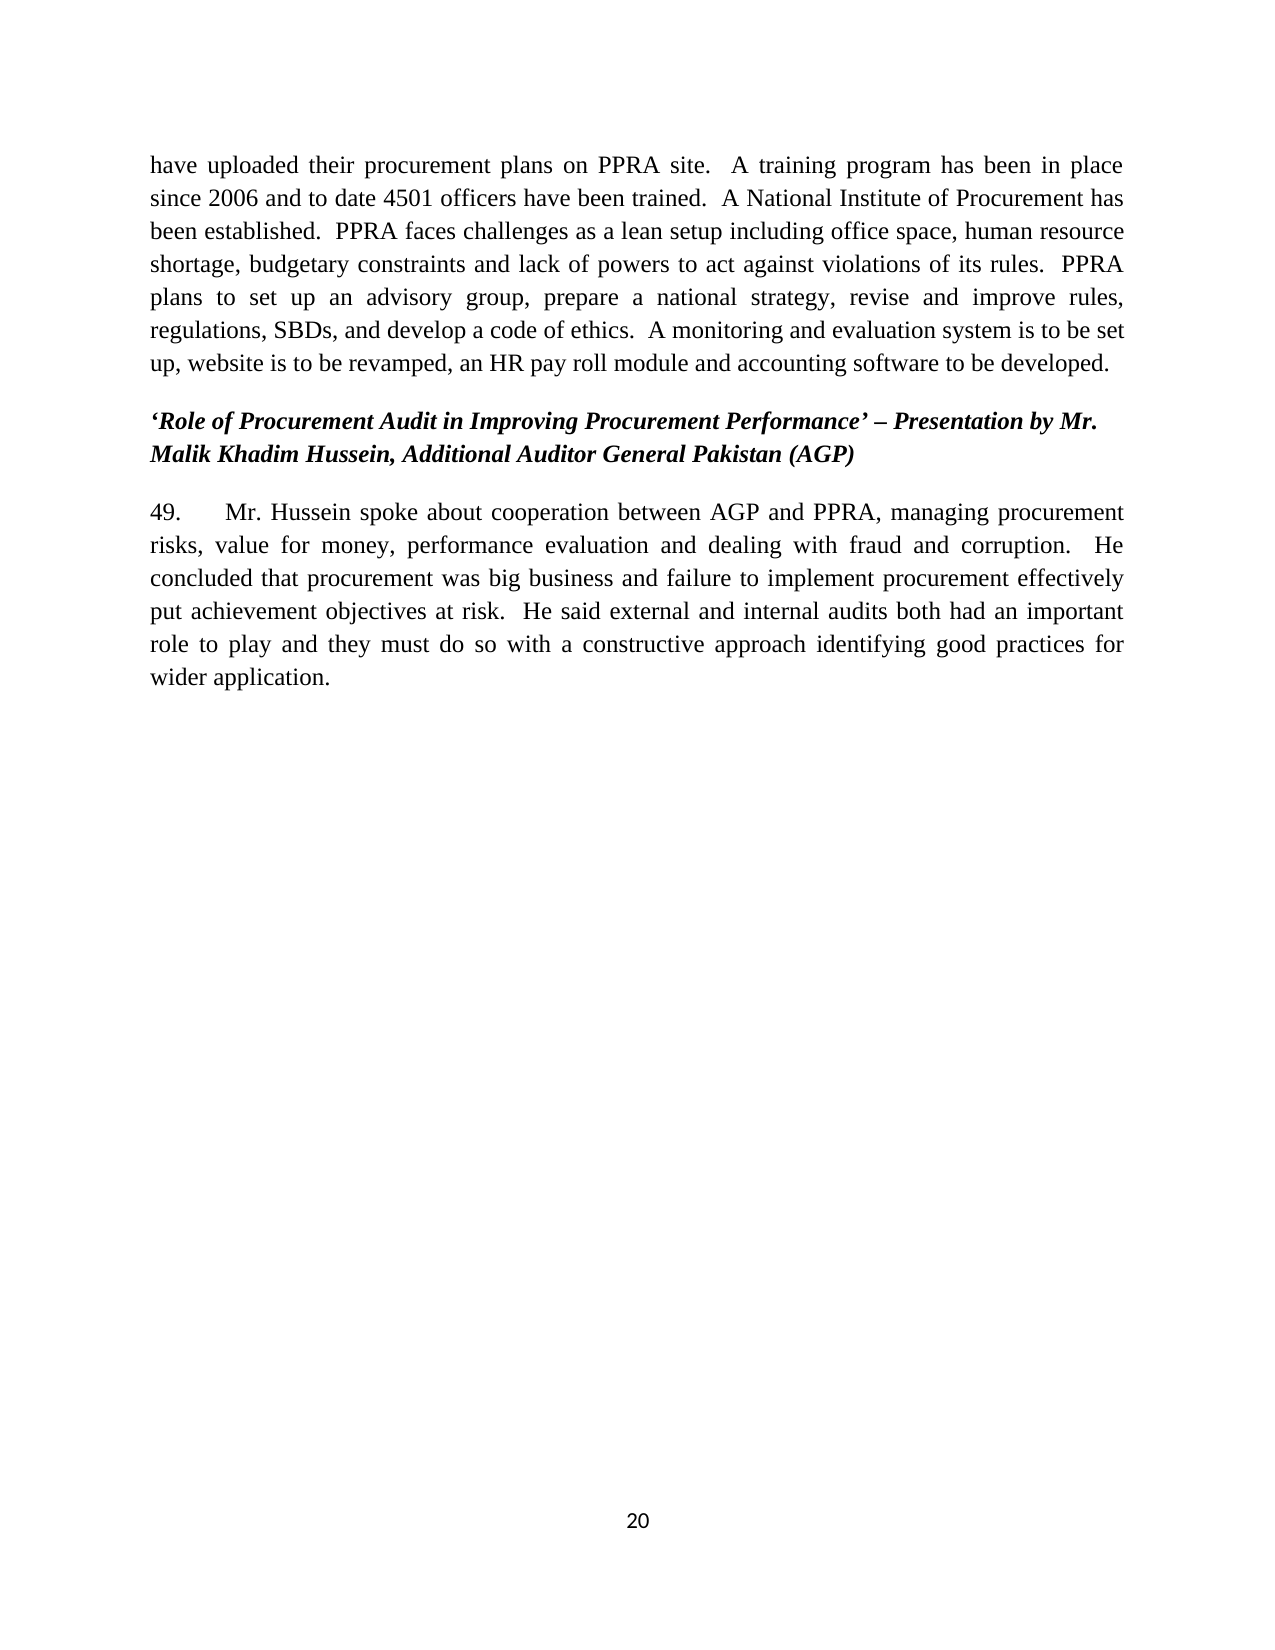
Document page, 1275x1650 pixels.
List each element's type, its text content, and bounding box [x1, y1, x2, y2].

text ‘Role of Procurement Audit in Improving Procurement Performance’ – Presentation by Mr. Malik Khadim Hussein, Additional Auditor General Pakistan (AGP) [150, 406, 1125, 468]
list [150, 150, 1125, 377]
list Mr. Hussein spoke about cooperation between AGP and PPRA, managing procurement risks, value for money, performance evaluation and dealing with fraud and corruption. He concluded that procurement was big business and failure to implement procurement effectively put achievement objectives at risk. He said external and internal audits both had an important role to play and they must do so with a constructive approach identifying good practices for wider application. [150, 497, 1125, 691]
